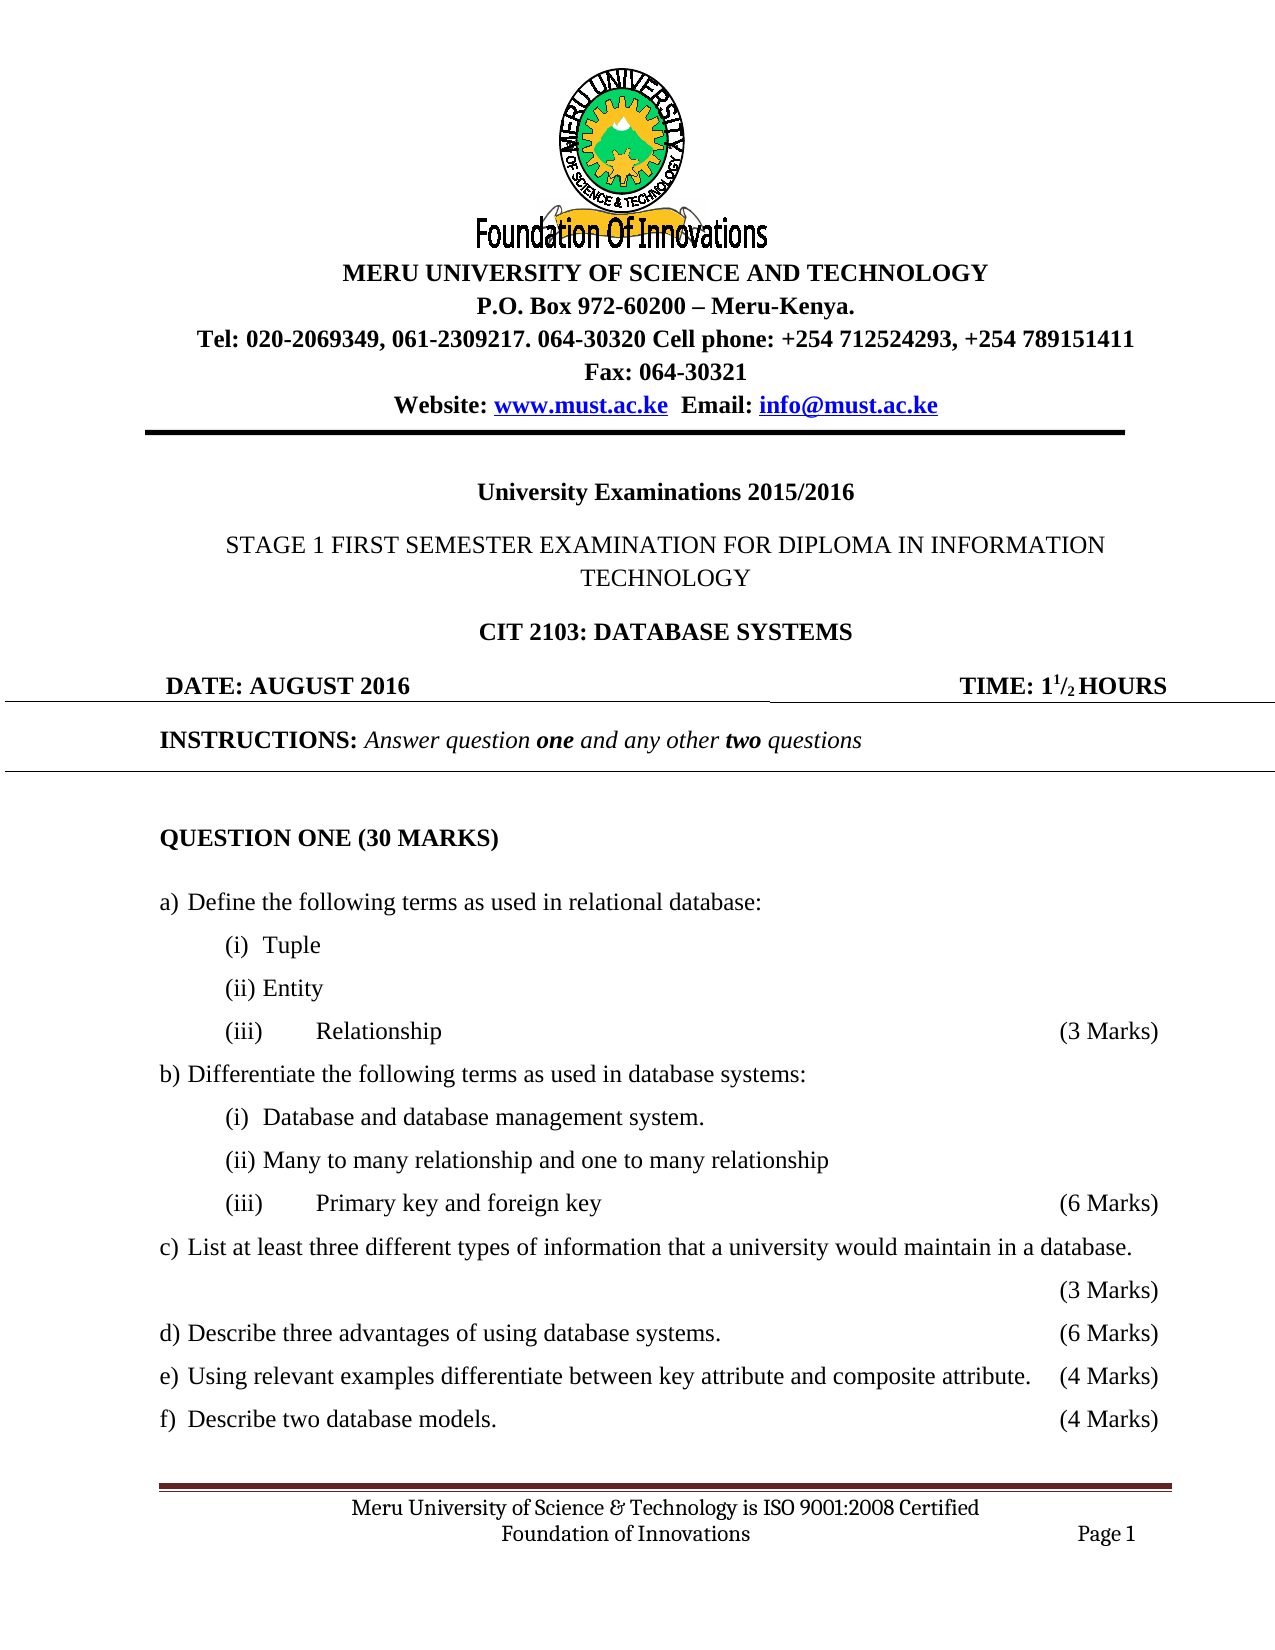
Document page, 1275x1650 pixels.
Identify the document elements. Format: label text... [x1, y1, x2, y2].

picture [535, 198, 709, 249]
text QUESTION ONE (30 MARKS) [159, 823, 1172, 851]
text CIT 2103: DATABASE SYSTEMS [159, 617, 1172, 646]
list Entity [225, 973, 1172, 1002]
text DATE: AUGUST 2016 TIME: 11/2 HOURS [159, 671, 1172, 700]
text University Examinations 2015/2016 [159, 477, 1172, 505]
list Using relevant examples differentiate between key attribute and composite attribute. (4 Marks) [159, 1361, 1172, 1390]
list Many to many relationship and one to many relationship [225, 1145, 1172, 1174]
text INSTRUCTIONS: Answer question one and any other two questions [159, 725, 1172, 754]
list List at least three different types of information that a university would maintain in a database. (3 Marks) [159, 1232, 1172, 1303]
list Primary key and foreign key (6 Marks) [225, 1188, 1172, 1217]
list Define the following terms as used in relational database: [159, 887, 1172, 915]
text STAGE 1 FIRST SEMESTER EXAMINATION FOR DIPLOMA IN INFORMATION TECHNOLOGY [159, 531, 1172, 592]
list Describe two database models. (4 Marks) [159, 1404, 1172, 1433]
text P.O. Box 972-60200 – Meru-Kenya. [159, 291, 1172, 319]
picture [588, 198, 656, 211]
list Tuple [225, 930, 1172, 958]
text Website: www.must.ac.ke Email: info@must.ac.ke [159, 390, 1172, 418]
list Relationship (3 Marks) [225, 1016, 1172, 1045]
picture [535, 229, 540, 244]
list Differentiate the following terms as used in database systems: [159, 1059, 1172, 1088]
list Describe three advantages of using database systems. (6 Marks) [159, 1318, 1172, 1347]
text Fax: 064-30321 [159, 357, 1172, 386]
list Database and database management system. [225, 1102, 1172, 1131]
text MERU UNIVERSITY OF SCIENCE AND TECHNOLOGY [159, 258, 1172, 286]
text Tel: 020-2069349, 061-2309217. 064-30320 Cell phone: +254 712524293, +254 789151411 [159, 324, 1172, 352]
